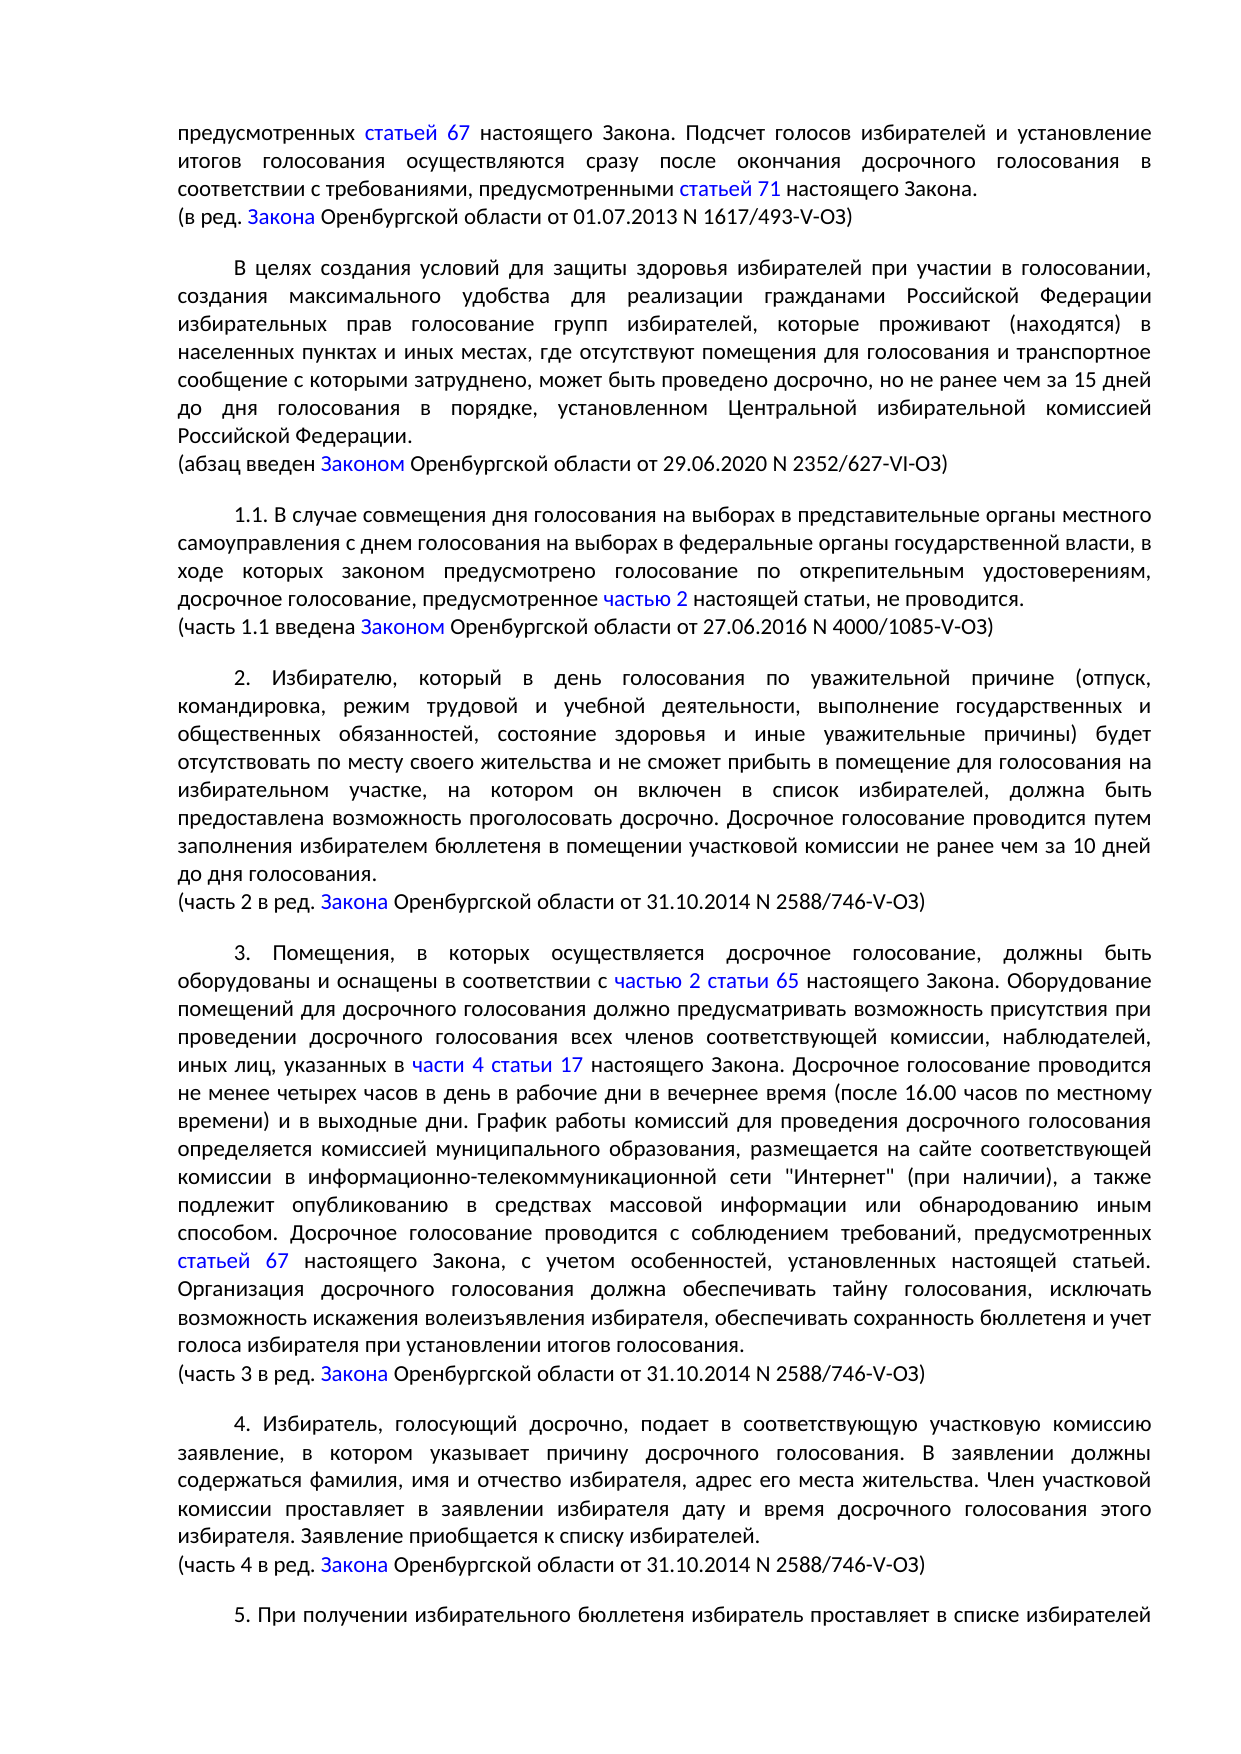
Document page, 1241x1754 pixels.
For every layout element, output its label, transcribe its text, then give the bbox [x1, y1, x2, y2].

text (в ред. Закона Оренбургской области от 01.07.2013 N 1617/493-V-ОЗ) [177, 202, 1152, 230]
text (часть 2 в ред. Закона Оренбургской области от 31.10.2014 N 2588/746-V-ОЗ) [177, 887, 1152, 915]
text 4. Избиратель, голосующий досрочно, подает в соответствующую участковую комиссию заявление, в котором указывает причину досрочного голосования. В заявлении должны содержаться фамилия, имя и отчество избирателя, адрес его места жительства. Член участковой комиссии проставляет в заявлении избирателя дату и время досрочного голосования этого избирателя. Заявление приобщается к списку избирателей. [177, 1409, 1152, 1550]
text В целях создания условий для защиты здоровья избирателей при участии в голосовании, создания максимального удобства для реализации гражданами Российской Федерации избирательных прав голосование групп избирателей, которые проживают (находятся) в населенных пунктах и иных местах, где отсутствуют помещения для голосования и транспортное сообщение с которыми затруднено, может быть проведено досрочно, но не ранее чем за 15 дней до дня голосования в порядке, установленном Центральной избирательной комиссией Российской Федерации. [177, 253, 1152, 449]
text 3. Помещения, в которых осуществляется досрочное голосование, должны быть оборудованы и оснащены в соответствии с частью 2 статьи 65 настоящего Закона. Оборудование помещений для досрочного голосования должно предусматривать возможность присутствия при проведении досрочного голосования всех членов соответствующей комиссии, наблюдателей, иных лиц, указанных в части 4 статьи 17 настоящего Закона. Досрочное голосование проводится не менее четырех часов в день в рабочие дни в вечернее время (после 16.00 часов по местному времени) и в выходные дни. График работы комиссий для проведения досрочного голосования определяется комиссией муниципального образования, размещается на сайте соответствующей комиссии в информационно-телекоммуникационной сети "Интернет" (при наличии), а также подлежит опубликованию в средствах массовой информации или обнародованию иным способом. Досрочное голосование проводится с соблюдением требований, предусмотренных статьей 67 настоящего Закона, с учетом особенностей, установленных настоящей статьей. Организация досрочного голосования должна обеспечивать тайну голосования, исключать возможность искажения волеизъявления избирателя, обеспечивать сохранность бюллетеня и учет голоса избирателя при установлении итогов голосования. [177, 938, 1152, 1359]
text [177, 1601, 1152, 1629]
text (абзац введен Законом Оренбургской области от 29.06.2020 N 2352/627-VI-ОЗ) [177, 449, 1152, 477]
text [177, 118, 1152, 202]
text (часть 1.1 введена Законом Оренбургской области от 27.06.2016 N 4000/1085-V-ОЗ) [177, 612, 1152, 640]
text 2. Избирателю, который в день голосования по уважительной причине (отпуск, командировка, режим трудовой и учебной деятельности, выполнение государственных и общественных обязанностей, состояние здоровья и иные уважительные причины) будет отсутствовать по месту своего жительства и не сможет прибыть в помещение для голосования на избирательном участке, на котором он включен в список избирателей, должна быть предоставлена возможность проголосовать досрочно. Досрочное голосование проводится путем заполнения избирателем бюллетеня в помещении участковой комиссии не ранее чем за 10 дней до дня голосования. [177, 663, 1152, 887]
text 1.1. В случае совмещения дня голосования на выборах в представительные органы местного самоуправления с днем голосования на выборах в федеральные органы государственной власти, в ходе которых законом предусмотрено голосование по открепительным удостоверениям, досрочное голосование, предусмотренное частью 2 настоящей статьи, не проводится. [177, 500, 1152, 612]
text (часть 4 в ред. Закона Оренбургской области от 31.10.2014 N 2588/746-V-ОЗ) [177, 1550, 1152, 1578]
text (часть 3 в ред. Закона Оренбургской области от 31.10.2014 N 2588/746-V-ОЗ) [177, 1359, 1152, 1387]
